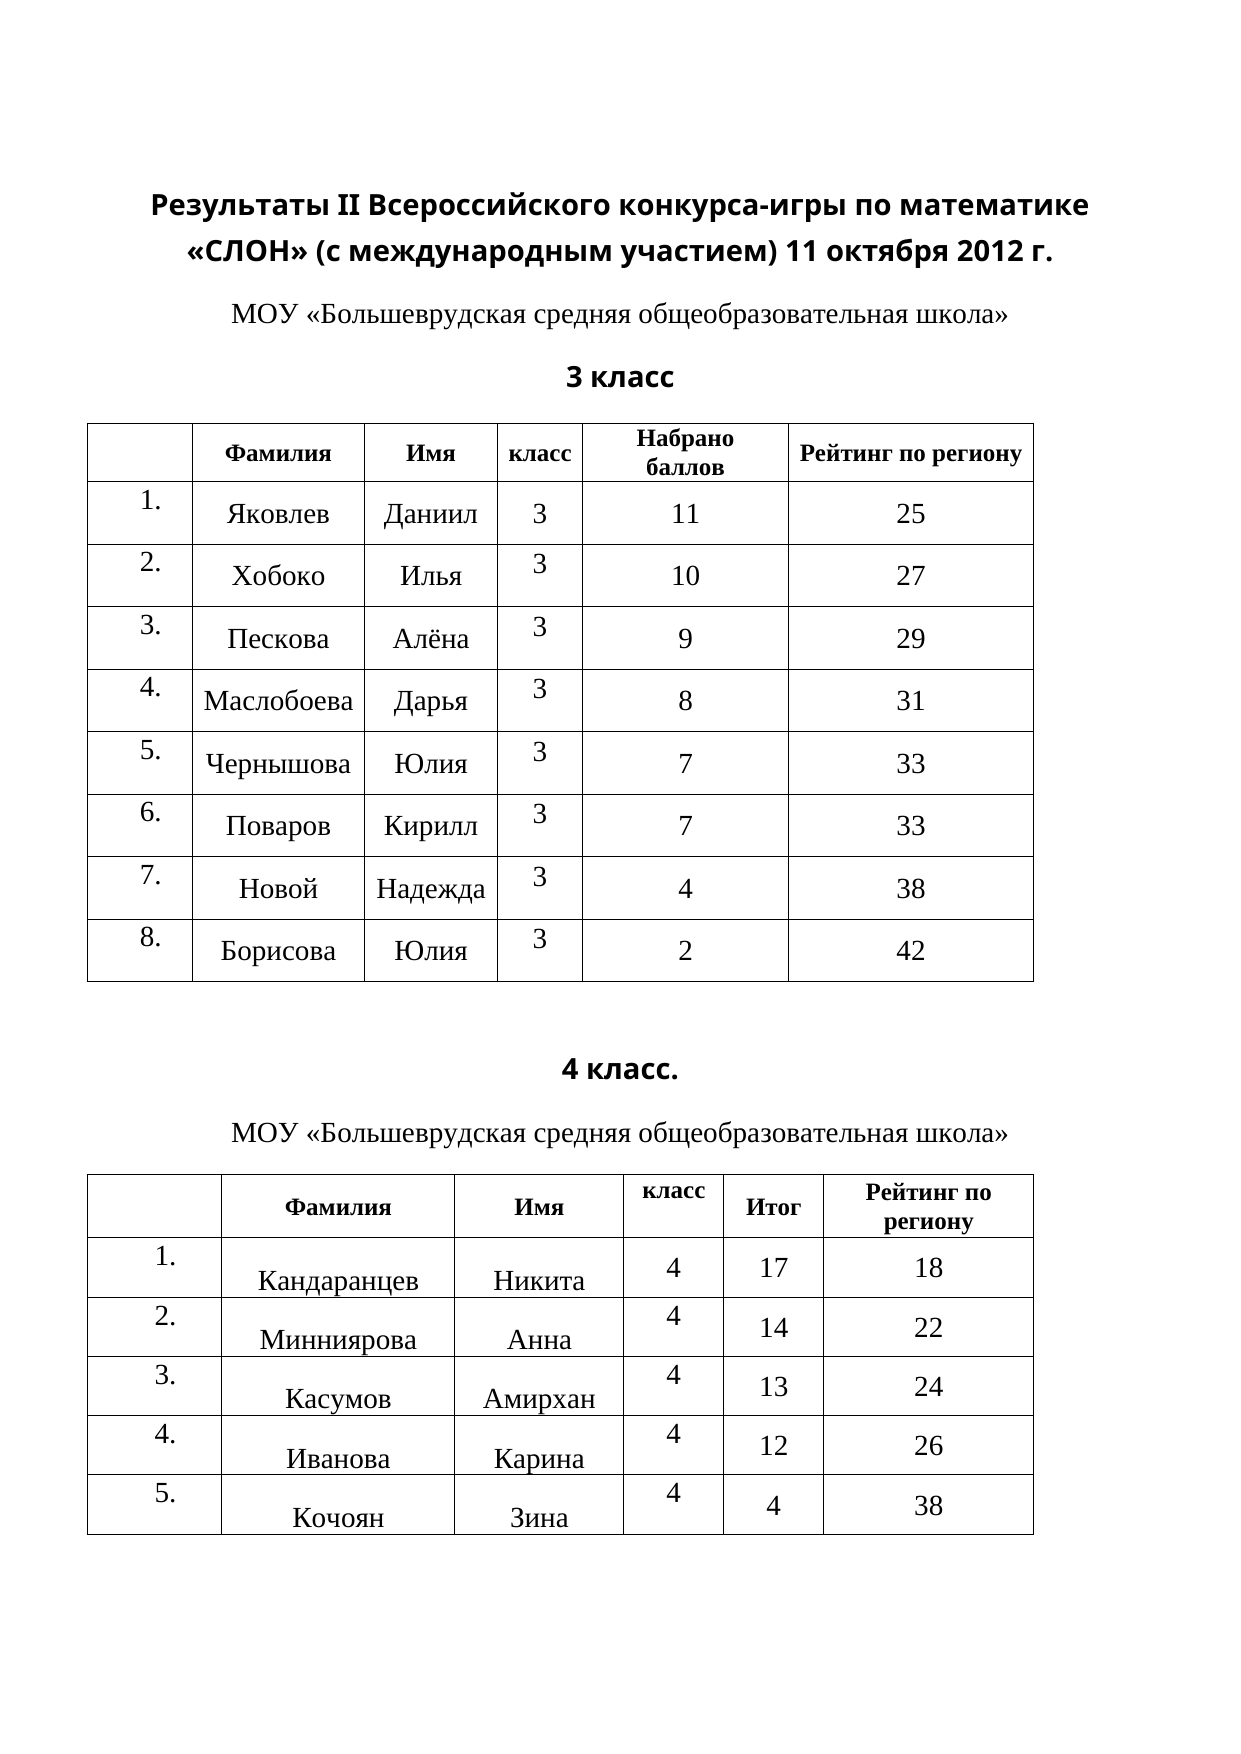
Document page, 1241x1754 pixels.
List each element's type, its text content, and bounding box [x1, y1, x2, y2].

table_cell 33 [789, 795, 1033, 856]
table_cell Илья [365, 545, 497, 606]
table_cell 4 [624, 1416, 723, 1474]
table_header [88, 1175, 221, 1237]
table_cell Яковлев [193, 482, 364, 543]
table_cell Зина [455, 1475, 623, 1534]
table_cell 3 [498, 732, 582, 793]
table_cell Карина [455, 1416, 623, 1474]
table_cell 22 [824, 1298, 1033, 1356]
table_cell 3 [498, 670, 582, 731]
table_cell 4 [624, 1475, 723, 1534]
table_cell [88, 1298, 221, 1356]
table_cell 38 [789, 857, 1033, 918]
table_cell Поваров [193, 795, 364, 856]
table_cell 4 [583, 857, 788, 918]
table_cell Касумов [222, 1357, 454, 1415]
table_cell 2 [583, 920, 788, 981]
table_cell Юлия [365, 732, 497, 793]
table_cell 33 [789, 732, 1033, 793]
table_cell [88, 795, 192, 856]
table_cell Иванова [222, 1416, 454, 1474]
table_cell Маслобоева [193, 670, 364, 731]
table_header Имя [455, 1175, 623, 1237]
table_cell 4 [624, 1298, 723, 1356]
table_cell [88, 607, 192, 668]
table_cell Кочоян [222, 1475, 454, 1534]
table_cell Новой [193, 857, 364, 918]
table_cell 9 [583, 607, 788, 668]
table_cell [88, 545, 192, 606]
table_cell 42 [789, 920, 1033, 981]
table_cell 27 [789, 545, 1033, 606]
text 3 класс [89, 356, 1152, 396]
table_cell 14 [724, 1298, 823, 1356]
table_cell Кандаранцев [222, 1238, 454, 1297]
table_cell 29 [789, 607, 1033, 668]
table_cell 17 [724, 1238, 823, 1297]
table_cell 25 [789, 482, 1033, 543]
table_cell [88, 670, 192, 731]
table_header Имя [365, 424, 497, 481]
table_cell 26 [824, 1416, 1033, 1474]
table_cell Юлия [365, 920, 497, 981]
table_cell 18 [824, 1238, 1033, 1297]
table_cell 7 [583, 795, 788, 856]
text 4 класс. [89, 1048, 1152, 1088]
table_cell 11 [583, 482, 788, 543]
table_cell 12 [724, 1416, 823, 1474]
table_cell 8 [583, 670, 788, 731]
table_cell Анна [455, 1298, 623, 1356]
table_cell [88, 1416, 221, 1474]
table_cell [88, 1357, 221, 1415]
table_cell 3 [498, 857, 582, 918]
table_cell Хобоко [193, 545, 364, 606]
table_header Набрано баллов [583, 424, 788, 481]
table_header Фамилия [222, 1175, 454, 1237]
table_cell Минниярова [222, 1298, 454, 1356]
table_cell 7 [583, 732, 788, 793]
table_cell Кирилл [365, 795, 497, 856]
table_cell 3 [498, 920, 582, 981]
table_cell 3 [498, 795, 582, 856]
table_cell 3 [498, 607, 582, 668]
table_cell 3 [498, 482, 582, 543]
table_cell 13 [724, 1357, 823, 1415]
table_cell [88, 857, 192, 918]
text МОУ «Большеврудская средняя общеобразовательная школа» [89, 297, 1152, 330]
table_cell Даниил [365, 482, 497, 543]
table_header класс [624, 1175, 723, 1237]
table_header Рейтинг по региону [789, 424, 1033, 481]
table_cell Борисова [193, 920, 364, 981]
table_cell 10 [583, 545, 788, 606]
table_header [88, 424, 192, 481]
table_cell [88, 482, 192, 543]
table_cell 4 [624, 1238, 723, 1297]
table_cell 3 [498, 545, 582, 606]
table_cell 24 [824, 1357, 1033, 1415]
table_cell [88, 1238, 221, 1297]
table_cell [88, 920, 192, 981]
table_cell Дарья [365, 670, 497, 731]
table_header класс [498, 424, 582, 481]
table_cell 4 [724, 1475, 823, 1534]
table_cell Никита [455, 1238, 623, 1297]
table_cell 4 [624, 1357, 723, 1415]
table_cell Алёна [365, 607, 497, 668]
text МОУ «Большеврудская средняя общеобразовательная школа» [89, 1115, 1152, 1148]
table_cell 31 [789, 670, 1033, 731]
table_header Рейтинг по региону [824, 1175, 1033, 1237]
table_cell Чернышова [193, 732, 364, 793]
table_cell [88, 1475, 221, 1534]
table_header Итог [724, 1175, 823, 1237]
table_cell Амирхан [455, 1357, 623, 1415]
table_cell [88, 732, 192, 793]
text Результаты II Всероссийского конкурса-игры по математике «СЛОН» (с международным участием) 11 октября 2012 г. [89, 184, 1152, 270]
table_cell 38 [824, 1475, 1033, 1534]
table_cell Пескова [193, 607, 364, 668]
table_header Фамилия [193, 424, 364, 481]
table_cell Надежда [365, 857, 497, 918]
